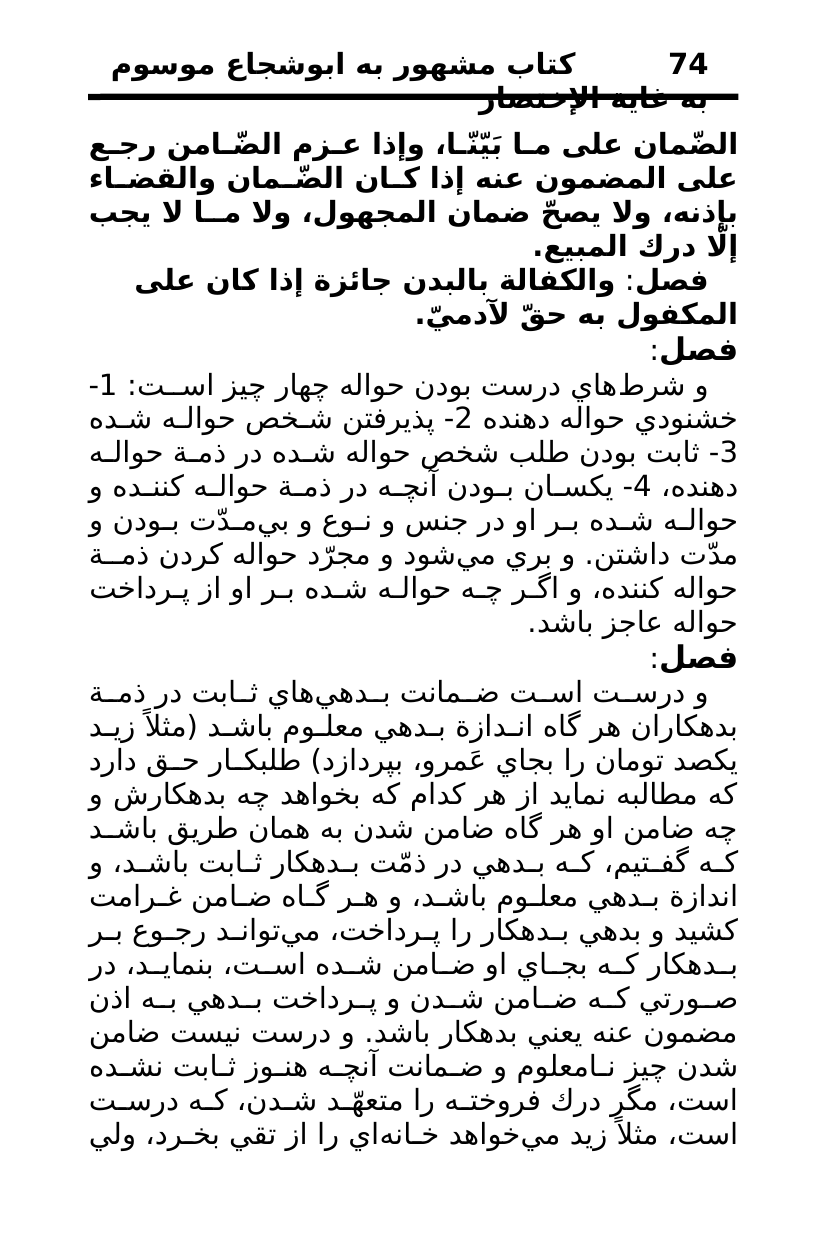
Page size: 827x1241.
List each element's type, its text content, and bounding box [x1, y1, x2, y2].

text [89, 676, 738, 1151]
text و شرط‌هاي درست بودن حواله چهار چيز است: 1- خشنودي حواله دهنده 2- پذيرفتن شخص حواله شده 3- ثابت بودن طلب شخص حواله شده در ذمة حواله دهنده، 4- يكسان بودن آنچه در ذمة حواله كننده و حواله شده بر او در جنس و نوع و بي‌مدّت بودن و مدّت داشتن. و بري مي‌شود و مجرّد حواله كردن ذمة حواله كننده، و اگر چه حواله شده بر او از پرداخت حواله عاجز باشد. [89, 368, 738, 639]
text فصل: [89, 331, 738, 368]
text فصل: [89, 639, 738, 676]
text فصل: والكفالة بالبدن جائزة إذا كان على المكفول به حقّ لآدميّ. [89, 263, 738, 331]
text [89, 128, 738, 263]
